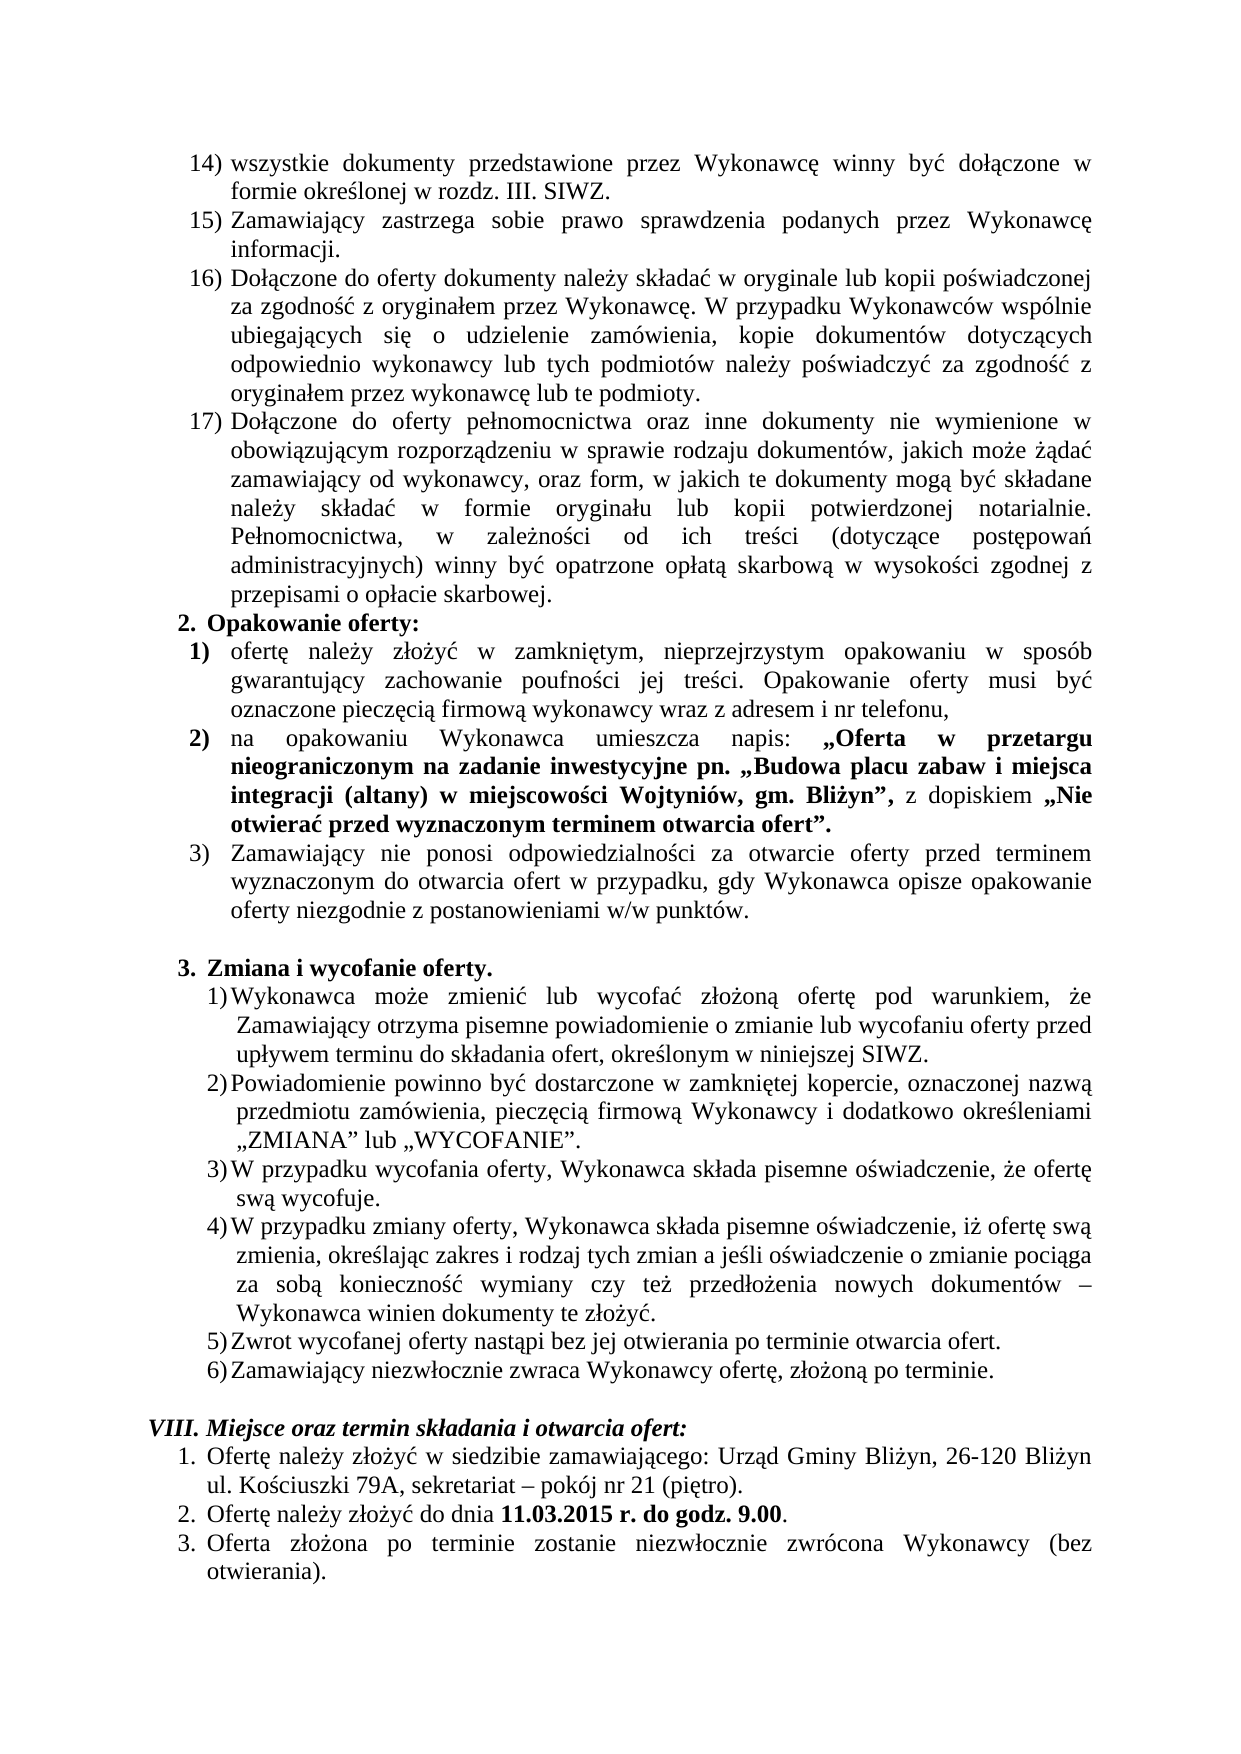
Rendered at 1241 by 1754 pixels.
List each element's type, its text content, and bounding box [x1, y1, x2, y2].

list W przypadku zmiany oferty, Wykonawca składa pisemne oświadczenie, iż ofertę swą zmienia, określając zakres i rodzaj tych zmian a jeśli oświadczenie o zmianie pociąga za sobą konieczność wymiany czy też przedłożenia nowych dokumentów – Wykonawca winien dokumenty te złożyć. [207, 1211, 1093, 1326]
list Dołączone do oferty dokumenty należy składać w oryginale lub kopii poświadczonej za zgodność z oryginałem przez Wykonawcę. W przypadku Wykonawców wspólnie ubiegających się o udzielenie zamówienia, kopie dokumentów dotyczących odpowiednio wykonawcy lub tych podmiotów należy poświadczyć za zgodność z oryginałem przez wykonawcę lub te podmioty. [189, 263, 1093, 406]
list Ofertę należy złożyć w siedzibie zamawiającego: Urząd Gminy Bliżyn, 26-120 Bliżyn ul. Kościuszki 79A, sekretariat – pokój nr 21 (piętro). [177, 1441, 1093, 1499]
list Zamawiający zastrzega sobie prawo sprawdzenia podanych przez Wykonawcę informacji. [189, 205, 1093, 263]
list Powiadomienie powinno być dostarczone w zamkniętej kopercie, oznaczonej nazwą przedmiotu zamówienia, pieczęcią firmową Wykonawcy i dodatkowo określeniami „ZMIANA” lub „WYCOFANIE”. [207, 1068, 1093, 1154]
list Oferta złożona po terminie zostanie niezwłocznie zwrócona Wykonawcy (bez otwierania). [177, 1528, 1093, 1585]
list Zwrot wycofanej oferty nastąpi bez jej otwierania po terminie otwarcia ofert. [207, 1326, 1093, 1355]
list Opakowanie oferty: [177, 608, 1093, 636]
list wszystkie dokumenty przedstawione przez Wykonawcę winny być dołączone w formie określonej w rozdz. III. SIWZ. [189, 148, 1093, 205]
list Wykonawca może zmienić lub wycofać złożoną ofertę pod warunkiem, że Zamawiający otrzyma pisemne powiadomienie o zmianie lub wycofaniu oferty przed upływem terminu do składania ofert, określonym w niniejszej SIWZ. [207, 981, 1093, 1068]
list Ofertę należy złożyć do dnia 11.03.2015 r. do godz. 9.00. [177, 1499, 1093, 1528]
text VIII. Miejsce oraz termin składania i otwarcia ofert: [148, 1413, 1093, 1441]
list na opakowaniu Wykonawca umieszcza napis: „Oferta w przetargu nieograniczonym na zadanie inwestycyjne pn. „Budowa placu zabaw i miejsca integracji (altany) w miejscowości Wojtyniów, gm. Bliżyn”, z dopiskiem „Nie otwierać przed wyznaczonym terminem otwarcia ofert”. [189, 723, 1093, 838]
list Zmiana i wycofanie oferty. [177, 953, 1093, 981]
list Dołączone do oferty pełnomocnictwa oraz inne dokumenty nie wymienione w obowiązującym rozporządzeniu w sprawie rodzaju dokumentów, jakich może żądać zamawiający od wykonawcy, oraz form, w jakich te dokumenty mogą być składane należy składać w formie oryginału lub kopii potwierdzonej notarialnie. Pełnomocnictwa, w zależności od ich treści (dotyczące postępowań administracyjnych) winny być opatrzone opłatą skarbową w wysokości zgodnej z przepisami o opłacie skarbowej. [189, 406, 1093, 608]
list Zamawiający niezwłocznie zwraca Wykonawcy ofertę, złożoną po terminie. [207, 1355, 1093, 1384]
list Zamawiający nie ponosi odpowiedzialności za otwarcie oferty przed terminem wyznaczonym do otwarcia ofert w przypadku, gdy Wykonawca opisze opakowanie oferty niezgodnie z postanowieniami w/w punktów. [189, 838, 1093, 924]
list W przypadku wycofania oferty, Wykonawca składa pisemne oświadczenie, że ofertę swą wycofuje. [207, 1154, 1093, 1211]
list ofertę należy złożyć w zamkniętym, nieprzejrzystym opakowaniu w sposób gwarantujący zachowanie poufności jej treści. Opakowanie oferty musi być oznaczone pieczęcią firmową wykonawcy wraz z adresem i nr telefonu, [189, 636, 1093, 723]
